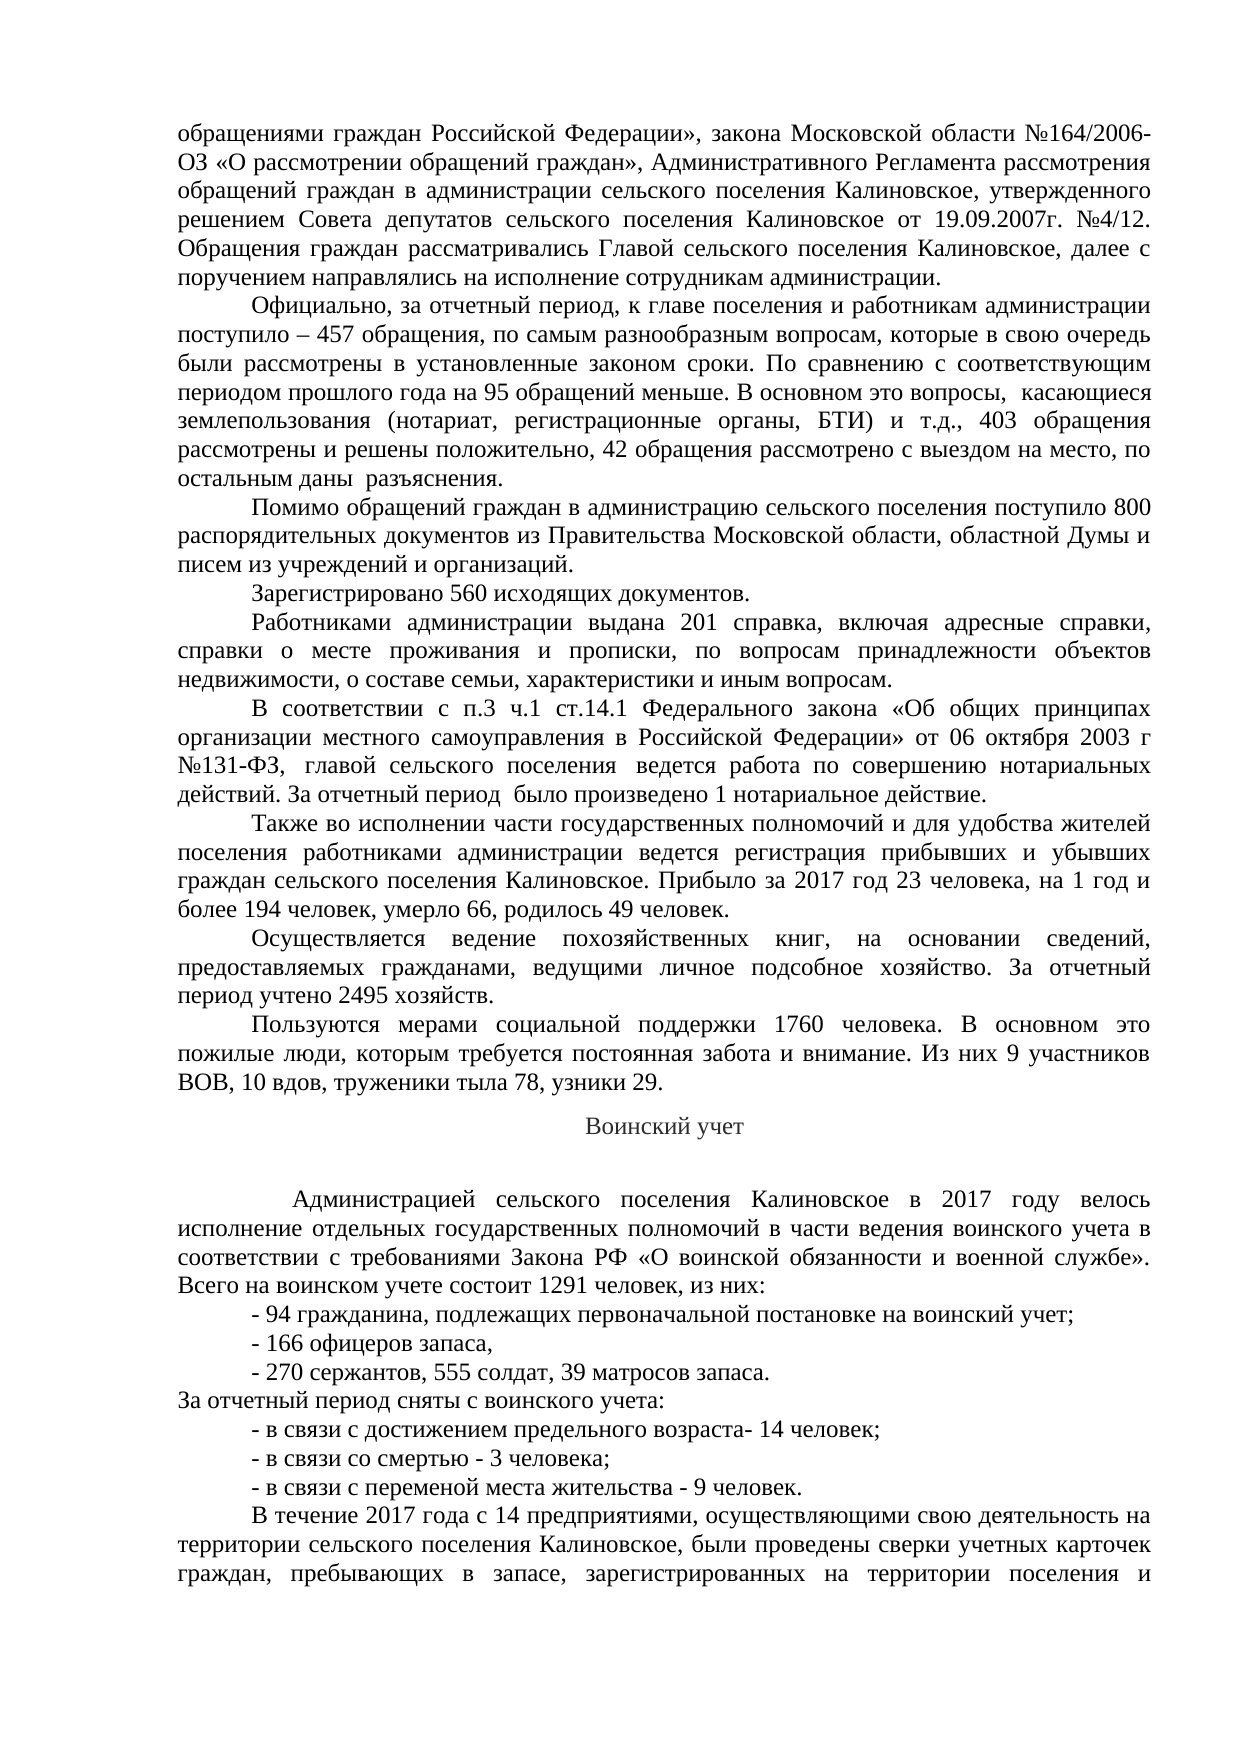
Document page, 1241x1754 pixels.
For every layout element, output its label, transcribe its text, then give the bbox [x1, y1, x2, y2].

text - в связи со смертью - 3 человека; [177, 1443, 1152, 1472]
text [177, 1501, 1152, 1587]
text Помимо обращений граждан в администрацию сельского поселения поступило 800 распорядительных документов из Правительства Московской области, областной Думы и писем из учреждений и организаций. [177, 492, 1152, 578]
text Осуществляется ведение похозяйственных книг, на основании сведений, предоставляемых гражданами, ведущими личное подсобное хозяйство. За отчетный период учтено 2495 хозяйств. [177, 923, 1152, 1009]
text - 270 сержантов, 555 солдат, 39 матросов запаса. [177, 1357, 1152, 1386]
text Пользуются мерами социальной поддержки 1760 человека. В основном это пожилые люди, которым требуется постоянная забота и внимание. Из них 9 участников ВОВ, 10 вдов, труженики тыла 78, узники 29. [177, 1009, 1152, 1096]
text Воинский учет [177, 1111, 1152, 1140]
text Администрацией сельского поселения Калиновское в 2017 году велось исполнение отдельных государственных полномочий в части ведения воинского учета в соответствии с требованиями Закона РФ «О воинской обязанности и военной службе». Всего на воинском учете состоит 1291 человек, из них: [177, 1184, 1152, 1299]
text - 94 гражданина, подлежащих первоначальной постановке на воинский учет; [177, 1299, 1152, 1328]
text Зарегистрировано 560 исходящих документов. [177, 578, 1152, 607]
text - в связи с переменой места жительства - 9 человек. [177, 1472, 1152, 1501]
text - в связи с достижением предельного возраста- 14 человек; [177, 1414, 1152, 1443]
text Также во исполнении части государственных полномочий и для удобства жителей поселения работниками администрации ведется регистрация прибывших и убывших граждан сельского поселения Калиновское. Прибыло за 2017 год 23 человека, на 1 год и более 194 человек, умерло 66, родилось 49 человек. [177, 808, 1152, 923]
text Официально, за отчетный период, к главе поселения и работникам администрации поступило – 457 обращения, по самым разнообразным вопросам, которые в свою очередь были рассмотрены в установленные законом сроки. По сравнению с соответствующим периодом прошлого года на 95 обращений меньше. В основном это вопросы, касающиеся землепользования (нотариат, регистрационные органы, БТИ) и т.д., 403 обращения рассмотрены и решены положительно, 42 обращения рассмотрено с выездом на место, по остальным даны разъяснения. [177, 291, 1152, 492]
text Работниками администрации выдана 201 справка, включая адресные справки, справки о месте проживания и прописки, по вопросам принадлежности объектов недвижимости, о составе семьи, характеристики и иным вопросам. [177, 607, 1152, 693]
text - 166 офицеров запаса, [177, 1328, 1152, 1357]
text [177, 118, 1152, 291]
text За отчетный период сняты с воинского учета: [177, 1386, 1152, 1414]
text В соответствии с п.3 ч.1 ст.14.1 Федерального закона «Об общих принципах организации местного самоуправления в Российской Федерации» от 06 октября №131-ФЗ, главой сельского поселения ведется работа по совершению нотариальных действий. За отчетный период было произведено 1 нотариальное действие. [177, 693, 1152, 808]
